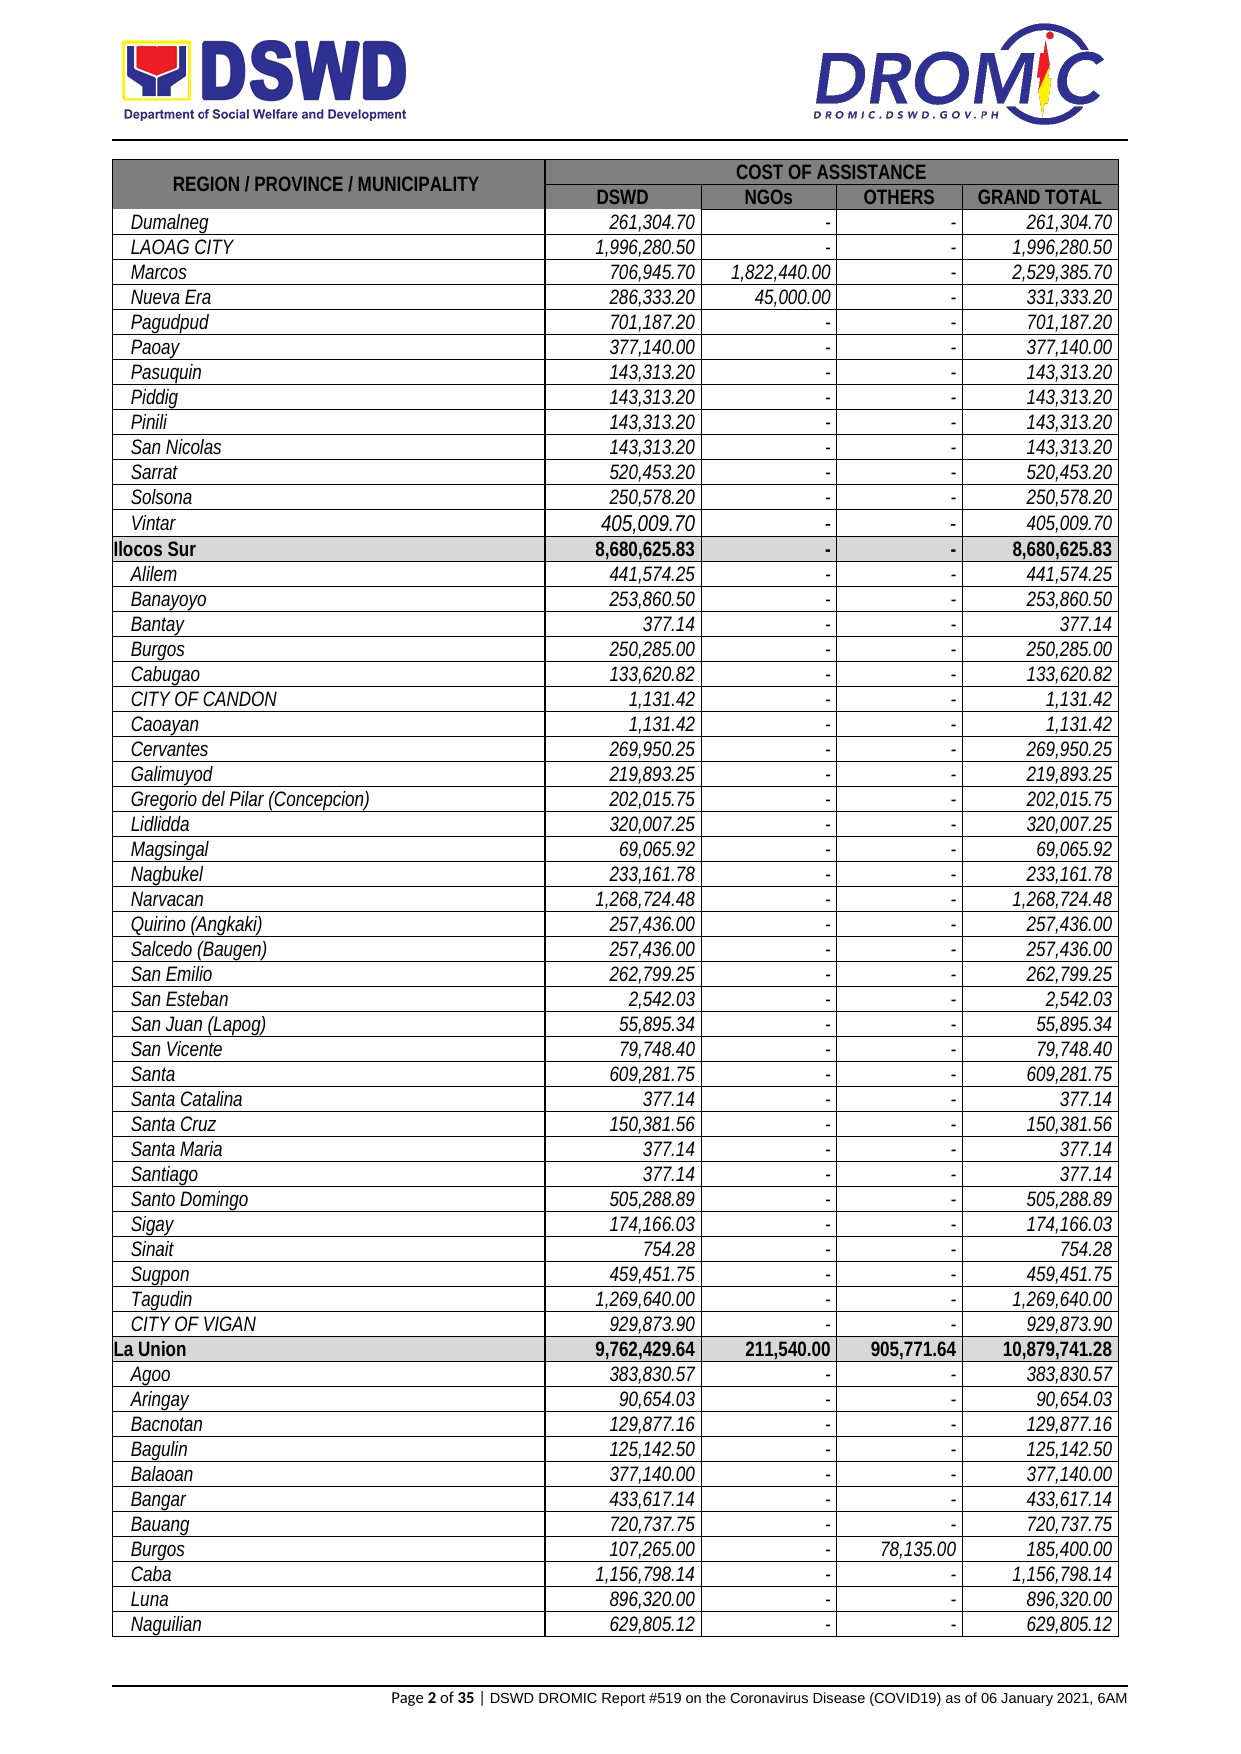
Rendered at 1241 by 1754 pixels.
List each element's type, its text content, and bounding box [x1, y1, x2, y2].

table_cell 706,945.70 [546, 260, 701, 284]
table_cell 1,131.42 [546, 687, 701, 711]
table_cell [113, 1587, 130, 1611]
table_cell 257,436.00 [546, 912, 701, 936]
table_cell CITY OF VIGAN [130, 1312, 544, 1336]
table_cell 896,320.00 [546, 1587, 701, 1611]
table_cell 377.14 [546, 1087, 701, 1111]
table_cell 133,620.82 [546, 662, 701, 686]
table_cell 78,135.00 [837, 1537, 962, 1561]
table_cell - [837, 210, 962, 234]
table_cell Salcedo (Baugen) [130, 937, 544, 961]
table_cell - [837, 1437, 962, 1461]
table_cell - [702, 1062, 836, 1086]
table_cell 261,304.70 [963, 210, 1118, 234]
table_cell 441,574.25 [963, 562, 1118, 586]
table_cell Santa Maria [130, 1137, 544, 1161]
table_cell Bangar [130, 1487, 544, 1511]
table_cell 174,166.03 [546, 1212, 701, 1236]
table_cell [113, 1537, 130, 1561]
table_cell - [837, 1287, 962, 1311]
table_cell Magsingal [130, 837, 544, 861]
table_cell 720,737.75 [963, 1512, 1118, 1536]
table_cell San Esteban [130, 987, 544, 1011]
table_cell 261,304.70 [546, 209, 701, 234]
table_cell 629,805.12 [546, 1612, 701, 1636]
table_cell - [837, 537, 962, 561]
table_cell - [702, 1512, 836, 1536]
table_cell 9,762,429.64 [546, 1337, 701, 1361]
table_cell - [837, 1237, 962, 1261]
table_cell San Emilio [130, 962, 544, 986]
table_cell Luna [130, 1587, 544, 1611]
table_cell Burgos [130, 1537, 544, 1561]
table_cell - [702, 1387, 836, 1411]
table_cell 377,140.00 [963, 335, 1118, 359]
table_cell 174,166.03 [963, 1212, 1118, 1236]
table_cell - [837, 1412, 962, 1436]
table_cell [113, 1562, 130, 1586]
table_cell 377.14 [963, 612, 1118, 636]
table_cell [113, 912, 130, 936]
table_cell [113, 335, 130, 359]
table_cell - [702, 1037, 836, 1061]
table_cell - [702, 510, 836, 536]
table_cell - [837, 837, 962, 861]
table_cell 520,453.20 [963, 460, 1118, 484]
table_cell 2,529,385.70 [963, 260, 1118, 284]
table_cell - [837, 1512, 962, 1536]
table_cell - [702, 1462, 836, 1486]
table_cell 79,748.40 [963, 1037, 1118, 1061]
table_cell Pasuquin [130, 360, 544, 384]
table_cell [113, 1012, 130, 1036]
table_cell 129,877.16 [546, 1412, 701, 1436]
table_cell [113, 1262, 130, 1286]
table_cell Santa Catalina [130, 1087, 544, 1111]
table_cell 202,015.75 [963, 787, 1118, 811]
table_cell - [837, 937, 962, 961]
table_cell - [837, 1562, 962, 1586]
table_cell 331,333.20 [963, 285, 1118, 309]
table_cell - [702, 1437, 836, 1461]
table_cell Gregorio del Pilar (Concepcion) [130, 787, 544, 811]
table_cell Dumalneg [130, 209, 544, 234]
table_cell Santa Cruz [130, 1112, 544, 1136]
table_cell La Union [113, 1337, 544, 1361]
table_cell - [837, 310, 962, 334]
table_cell [113, 1112, 130, 1136]
table_cell - [702, 1562, 836, 1586]
table_cell San Vicente [130, 1037, 544, 1061]
table_cell 383,830.57 [963, 1362, 1118, 1386]
table_cell 377,140.00 [546, 335, 701, 359]
table_header COST OF ASSISTANCE [546, 160, 1118, 184]
table_cell - [837, 787, 962, 811]
table_cell [113, 1612, 130, 1636]
table_cell Quirino (Angkaki) [130, 912, 544, 936]
table_cell [113, 235, 130, 259]
table_cell 377.14 [546, 1162, 701, 1186]
table_cell - [702, 1412, 836, 1436]
table_cell Paoay [130, 335, 544, 359]
table_cell 377,140.00 [963, 1462, 1118, 1486]
table_cell Ilocos Sur [113, 537, 544, 561]
table_cell Nueva Era [130, 285, 544, 309]
table_cell 754.28 [546, 1237, 701, 1261]
table_cell - [837, 435, 962, 459]
table_cell 90,654.03 [546, 1387, 701, 1411]
table_cell 69,065.92 [546, 837, 701, 861]
table_cell - [702, 1537, 836, 1561]
table_cell - [837, 1262, 962, 1286]
table_cell 459,451.75 [546, 1262, 701, 1286]
table_cell Sigay [130, 1212, 544, 1236]
table_cell 107,265.00 [546, 1537, 701, 1561]
table_cell 701,187.20 [546, 310, 701, 334]
table_cell 1,269,640.00 [963, 1287, 1118, 1311]
table_cell [113, 1362, 130, 1386]
table_cell - [837, 812, 962, 836]
table_cell - [837, 1162, 962, 1186]
table_cell 1,131.42 [963, 712, 1118, 736]
table_cell [113, 762, 130, 786]
table_cell - [837, 1212, 962, 1236]
table_cell - [837, 1587, 962, 1611]
table_cell Cervantes [130, 737, 544, 761]
table_cell - [702, 385, 836, 409]
table_cell - [702, 537, 836, 561]
table_cell Santiago [130, 1162, 544, 1186]
table_cell 286,333.20 [546, 285, 701, 309]
picture [781, 23, 1133, 125]
table_cell [113, 1462, 130, 1486]
table_cell - [837, 912, 962, 936]
table_cell 609,281.75 [963, 1062, 1118, 1086]
table_cell 8,680,625.83 [963, 537, 1118, 561]
table_cell [113, 1312, 130, 1336]
table_cell OTHERS [837, 185, 962, 209]
table_cell Alilem [130, 562, 544, 586]
table_cell 405,009.70 [963, 510, 1118, 536]
table_cell [113, 637, 130, 661]
table_cell [113, 1437, 130, 1461]
table_cell 125,142.50 [963, 1437, 1118, 1461]
table_cell [113, 360, 130, 384]
table_cell - [837, 1087, 962, 1111]
table_cell [113, 285, 130, 309]
table_cell [113, 435, 130, 459]
table_cell - [702, 1162, 836, 1186]
table_cell 55,895.34 [546, 1012, 701, 1036]
table_cell 150,381.56 [546, 1112, 701, 1136]
table_cell - [702, 210, 836, 234]
table_cell 629,805.12 [963, 1612, 1118, 1636]
table_cell 125,142.50 [546, 1437, 701, 1461]
table_cell - [702, 1137, 836, 1161]
table_cell 257,436.00 [963, 937, 1118, 961]
table_cell - [837, 335, 962, 359]
table_cell 150,381.56 [963, 1112, 1118, 1136]
table_cell [113, 962, 130, 986]
table_cell 754.28 [963, 1237, 1118, 1261]
table_cell [113, 1087, 130, 1111]
table_cell - [702, 787, 836, 811]
table_cell - [837, 637, 962, 661]
table_cell 219,893.25 [546, 762, 701, 786]
table_cell 269,950.25 [963, 737, 1118, 761]
table_cell - [837, 1187, 962, 1211]
table_cell - [837, 962, 962, 986]
table_cell Pagudpud [130, 310, 544, 334]
table_cell 2,542.03 [546, 987, 701, 1011]
table_cell DSWD [546, 185, 701, 209]
table_cell [113, 410, 130, 434]
table_cell - [837, 587, 962, 611]
table_cell - [837, 260, 962, 284]
table_cell 143,313.20 [963, 385, 1118, 409]
table_cell [113, 1137, 130, 1161]
table_cell 253,860.50 [963, 587, 1118, 611]
table_cell 219,893.25 [963, 762, 1118, 786]
table_cell - [837, 460, 962, 484]
table_cell - [702, 460, 836, 484]
table_cell - [837, 1462, 962, 1486]
table_cell [113, 209, 130, 234]
table_cell - [837, 1362, 962, 1386]
table_cell 250,285.00 [963, 637, 1118, 661]
table_cell Sarrat [130, 460, 544, 484]
table_cell - [702, 662, 836, 686]
table_cell [113, 712, 130, 736]
table_cell - [702, 1487, 836, 1511]
table_cell Banayoyo [130, 587, 544, 611]
table_cell 377.14 [963, 1087, 1118, 1111]
table_cell Bagulin [130, 1437, 544, 1461]
table_cell 143,313.20 [963, 360, 1118, 384]
table_cell 143,313.20 [963, 435, 1118, 459]
table_cell Vintar [130, 510, 544, 536]
table_cell 609,281.75 [546, 1062, 701, 1086]
table_cell - [837, 1312, 962, 1336]
table_cell Santa [130, 1062, 544, 1086]
table_cell - [702, 435, 836, 459]
table_cell [113, 1162, 130, 1186]
table_cell - [702, 837, 836, 861]
table_cell - [702, 410, 836, 434]
table_cell Naguilian [130, 1612, 544, 1636]
table_cell 896,320.00 [963, 1587, 1118, 1611]
table_cell Agoo [130, 1362, 544, 1386]
table_cell [113, 1062, 130, 1086]
table_cell 1,269,640.00 [546, 1287, 701, 1311]
table_cell - [702, 637, 836, 661]
table_cell - [837, 762, 962, 786]
table_cell - [702, 762, 836, 786]
table_cell San Nicolas [130, 435, 544, 459]
table_cell 257,436.00 [546, 937, 701, 961]
table_cell 1,156,798.14 [546, 1562, 701, 1586]
table_cell NGOs [702, 185, 836, 209]
table_cell [113, 1287, 130, 1311]
table_cell 233,161.78 [963, 862, 1118, 886]
table_cell [113, 987, 130, 1011]
table_cell - [702, 310, 836, 334]
table_cell 233,161.78 [546, 862, 701, 886]
table_cell Piddig [130, 385, 544, 409]
table_cell - [702, 1237, 836, 1261]
table_cell 143,313.20 [546, 435, 701, 459]
table_cell 701,187.20 [963, 310, 1118, 334]
table_cell 8,680,625.83 [546, 537, 701, 561]
table_cell 1,131.42 [546, 712, 701, 736]
table_cell 1,996,280.50 [546, 235, 701, 259]
table_cell Caoayan [130, 712, 544, 736]
table_cell 1,996,280.50 [963, 235, 1118, 259]
table_cell Caba [130, 1562, 544, 1586]
table_cell - [702, 1087, 836, 1111]
table_cell - [702, 360, 836, 384]
table_cell - [837, 612, 962, 636]
table_cell - [702, 1187, 836, 1211]
table_cell [113, 837, 130, 861]
table_cell - [837, 385, 962, 409]
table_cell [113, 485, 130, 509]
table_cell 720,737.75 [546, 1512, 701, 1536]
table_cell [113, 260, 130, 284]
table_cell - [702, 937, 836, 961]
table_cell - [702, 1012, 836, 1036]
table_cell 262,799.25 [546, 962, 701, 986]
table_cell - [702, 862, 836, 886]
table_cell [113, 385, 130, 409]
table_cell Santo Domingo [130, 1187, 544, 1211]
table_cell - [702, 912, 836, 936]
table_cell San Juan (Lapog) [130, 1012, 544, 1036]
table_cell - [702, 812, 836, 836]
table_cell 45,000.00 [702, 285, 836, 309]
table_cell GRAND TOTAL [963, 185, 1118, 209]
table_cell 377.14 [546, 612, 701, 636]
table_cell [113, 562, 130, 586]
table_cell Tagudin [130, 1287, 544, 1311]
table_cell 133,620.82 [963, 662, 1118, 686]
table_cell - [702, 1587, 836, 1611]
table_cell 79,748.40 [546, 1037, 701, 1061]
table_cell 129,877.16 [963, 1412, 1118, 1436]
table_cell - [837, 1037, 962, 1061]
table_cell - [702, 612, 836, 636]
table_cell - [837, 285, 962, 309]
table_cell - [702, 562, 836, 586]
table_cell [113, 1037, 130, 1061]
table_cell - [702, 1112, 836, 1136]
table_cell - [702, 712, 836, 736]
table_cell - [837, 1387, 962, 1411]
table_cell 257,436.00 [963, 912, 1118, 936]
table_cell 441,574.25 [546, 562, 701, 586]
table_cell - [837, 737, 962, 761]
table_cell 1,268,724.48 [546, 887, 701, 911]
table_cell [113, 1187, 130, 1211]
table_cell 269,950.25 [546, 737, 701, 761]
table_cell 143,313.20 [963, 410, 1118, 434]
table_cell Sinait [130, 1237, 544, 1261]
table_cell 459,451.75 [963, 1262, 1118, 1286]
table_cell 143,313.20 [546, 385, 701, 409]
table_cell 185,400.00 [963, 1537, 1118, 1561]
table_cell 1,156,798.14 [963, 1562, 1118, 1586]
table_cell - [702, 887, 836, 911]
table_cell Balaoan [130, 1462, 544, 1486]
table_cell Solsona [130, 485, 544, 509]
table_cell 202,015.75 [546, 787, 701, 811]
table_cell 1,268,724.48 [963, 887, 1118, 911]
table_cell - [702, 1312, 836, 1336]
table_cell 143,313.20 [546, 360, 701, 384]
table_cell Burgos [130, 637, 544, 661]
table_cell 505,288.89 [963, 1187, 1118, 1211]
table_cell 377.14 [546, 1137, 701, 1161]
table_cell Aringay [130, 1387, 544, 1411]
table_cell - [702, 235, 836, 259]
table_cell - [837, 1612, 962, 1636]
table_cell Cabugao [130, 662, 544, 686]
picture [112, 37, 416, 125]
table_cell 55,895.34 [963, 1012, 1118, 1036]
table_cell Lidlidda [130, 812, 544, 836]
table_cell 211,540.00 [702, 1337, 836, 1361]
table_cell 433,617.14 [963, 1487, 1118, 1511]
table_cell [113, 862, 130, 886]
table_cell - [702, 1212, 836, 1236]
table_cell [113, 1237, 130, 1261]
table_cell LAOAG CITY [130, 235, 544, 259]
table_cell 383,830.57 [546, 1362, 701, 1386]
table_cell [113, 1412, 130, 1436]
table_cell [113, 510, 130, 536]
table_cell [113, 1487, 130, 1511]
table_header REGION / PROVINCE / MUNICIPALITY [113, 160, 544, 209]
table_cell - [837, 1487, 962, 1511]
table_cell 905,771.64 [837, 1337, 962, 1361]
table_cell [113, 310, 130, 334]
table_cell 143,313.20 [546, 410, 701, 434]
table_cell Marcos [130, 260, 544, 284]
table_cell Sugpon [130, 1262, 544, 1286]
table_cell 929,873.90 [546, 1312, 701, 1336]
table_cell [113, 687, 130, 711]
table_cell Pinili [130, 410, 544, 434]
table_cell 377.14 [963, 1162, 1118, 1186]
table_cell [113, 787, 130, 811]
table_cell - [702, 1262, 836, 1286]
table_cell 520,453.20 [546, 460, 701, 484]
table_cell - [702, 1287, 836, 1311]
table_cell [113, 662, 130, 686]
table_cell 1,822,440.00 [702, 260, 836, 284]
table_cell - [702, 335, 836, 359]
table_cell CITY OF CANDON [130, 687, 544, 711]
table_cell [113, 937, 130, 961]
table_cell 377.14 [963, 1137, 1118, 1161]
table_cell [113, 1387, 130, 1411]
table_cell 433,617.14 [546, 1487, 701, 1511]
table_cell Bantay [130, 612, 544, 636]
table_cell 320,007.25 [963, 812, 1118, 836]
table_cell - [837, 360, 962, 384]
table_cell - [837, 887, 962, 911]
table_cell 405,009.70 [546, 510, 701, 536]
table_cell 262,799.25 [963, 962, 1118, 986]
table_cell [113, 612, 130, 636]
table_cell 10,879,741.28 [963, 1337, 1118, 1361]
table_cell - [702, 587, 836, 611]
table_cell - [837, 687, 962, 711]
table_cell [113, 737, 130, 761]
table_cell [113, 587, 130, 611]
table_cell - [837, 862, 962, 886]
table_cell [113, 1512, 130, 1536]
table_cell - [702, 485, 836, 509]
table_cell - [837, 235, 962, 259]
table_cell 253,860.50 [546, 587, 701, 611]
table_cell 250,578.20 [963, 485, 1118, 509]
table_cell 250,578.20 [546, 485, 701, 509]
table_cell 320,007.25 [546, 812, 701, 836]
table_cell 2,542.03 [963, 987, 1118, 1011]
table_cell - [837, 485, 962, 509]
table_cell - [837, 562, 962, 586]
table_cell 505,288.89 [546, 1187, 701, 1211]
table_cell Narvacan [130, 887, 544, 911]
table_cell - [702, 962, 836, 986]
table_cell 929,873.90 [963, 1312, 1118, 1336]
table_cell [113, 812, 130, 836]
table_cell Bacnotan [130, 1412, 544, 1436]
table_cell 377,140.00 [546, 1462, 701, 1486]
table_cell - [702, 1612, 836, 1636]
table_cell - [837, 712, 962, 736]
table_cell - [837, 1112, 962, 1136]
table_cell [113, 1212, 130, 1236]
table_cell Galimuyod [130, 762, 544, 786]
table_cell - [702, 737, 836, 761]
table_cell - [837, 987, 962, 1011]
table_cell - [702, 1362, 836, 1386]
table_cell - [837, 1012, 962, 1036]
table_cell - [837, 1137, 962, 1161]
table_cell [113, 460, 130, 484]
table_cell Nagbukel [130, 862, 544, 886]
table_cell 69,065.92 [963, 837, 1118, 861]
table_cell - [837, 410, 962, 434]
table_cell - [702, 987, 836, 1011]
table_cell [113, 887, 130, 911]
table_cell Bauang [130, 1512, 544, 1536]
table_cell - [837, 662, 962, 686]
table_cell 1,131.42 [963, 687, 1118, 711]
table_cell - [837, 510, 962, 536]
table_cell 250,285.00 [546, 637, 701, 661]
table_cell - [837, 1062, 962, 1086]
table_cell 90,654.03 [963, 1387, 1118, 1411]
table_cell - [702, 687, 836, 711]
